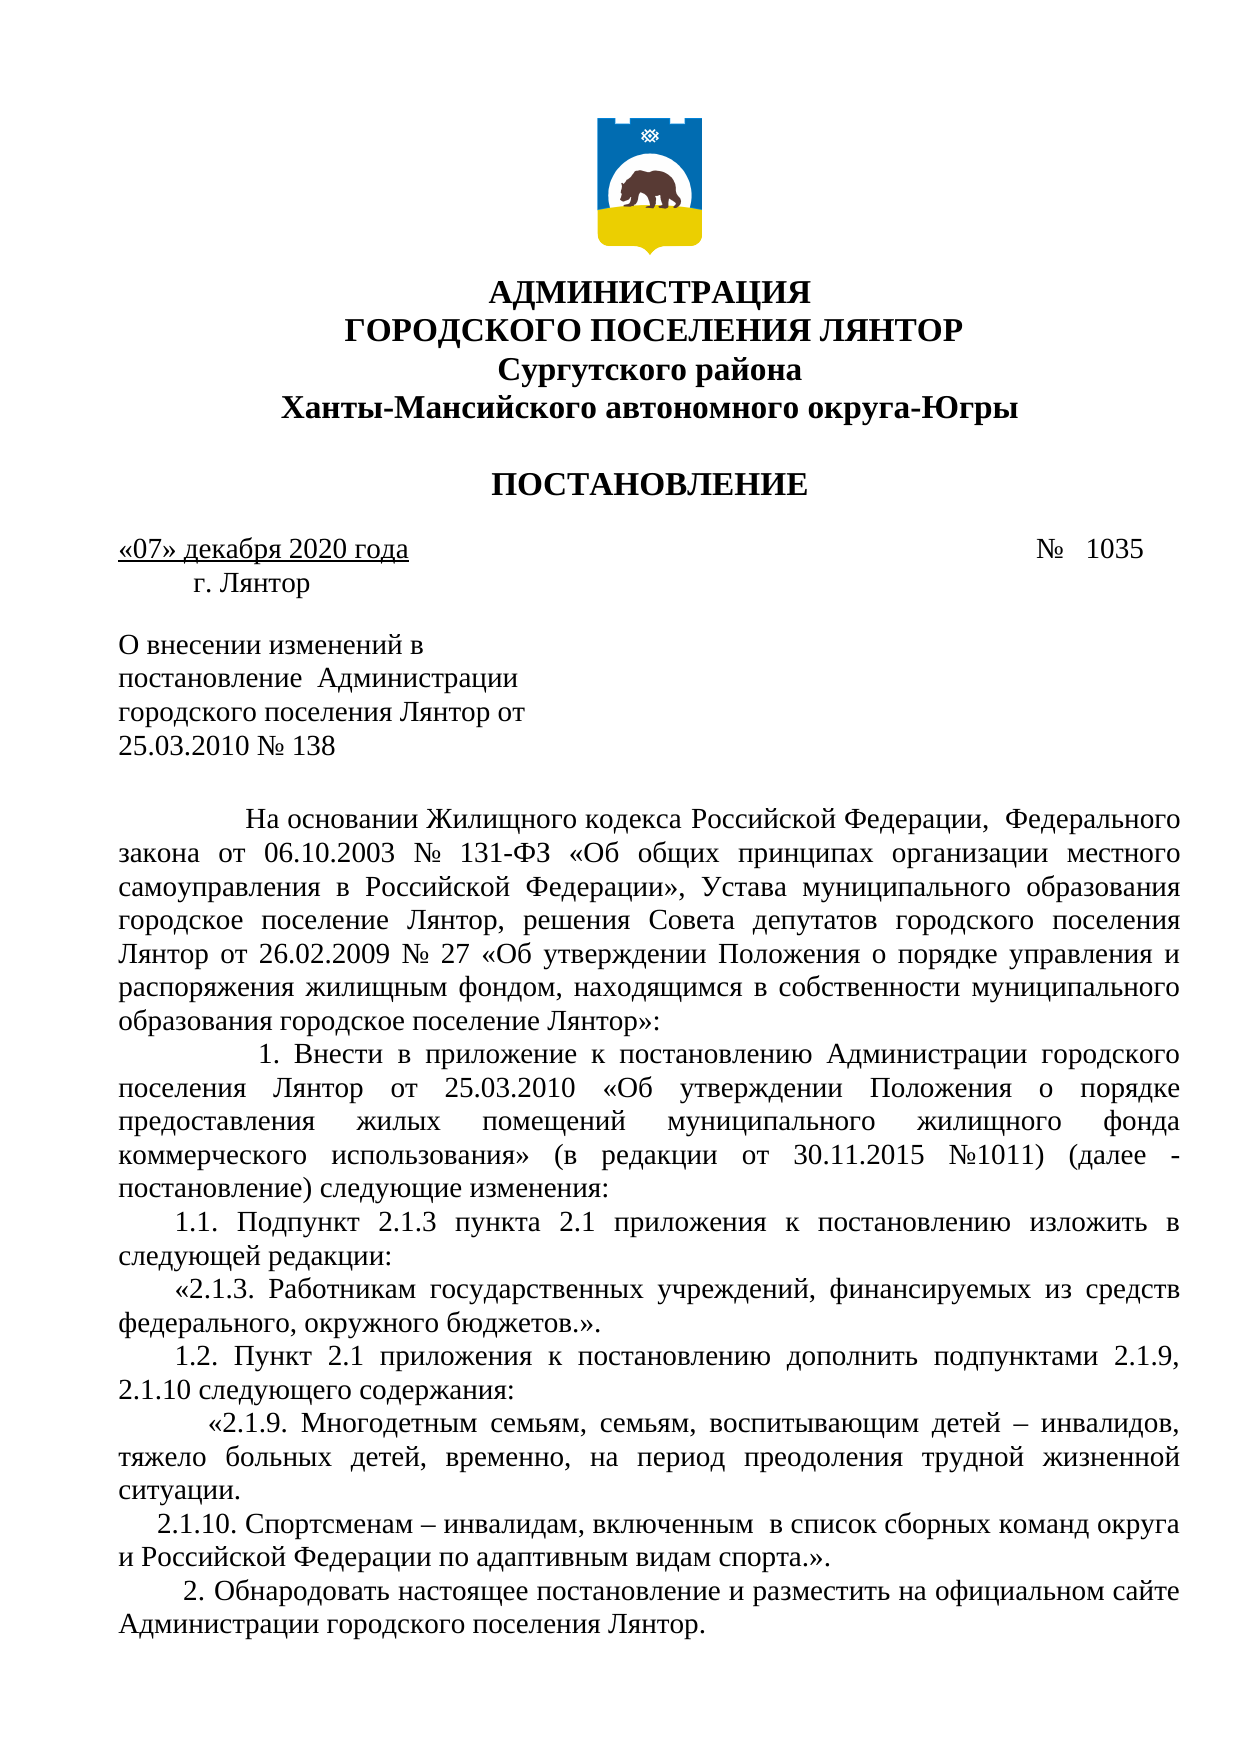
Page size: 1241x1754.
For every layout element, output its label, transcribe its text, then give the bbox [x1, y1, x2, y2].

text «2.1.9. Многодетным семьям, семьям, воспитывающим детей – инвалидов, тяжело больных детей, временно, на период преодоления трудной жизненной ситуации. [118, 1405, 1181, 1506]
text Ханты-Мансийского автономного округа-Югры [118, 387, 1181, 426]
text АДМИНИСТРАЦИЯ [118, 272, 1181, 311]
text ГОРОДСКОГО ПОСЕЛЕНИЯ ЛЯНТОР [118, 311, 1181, 349]
text г. Лянтор [118, 565, 1181, 598]
text «2.1.3. Работникам государственных учреждений, финансируемых из средств федерального, окружного бюджетов.». [118, 1271, 1181, 1338]
text На основании Жилищного кодекса Российской Федерации, Федерального закона от 06.10.2003 № 131-ФЗ «Об общих принципах организации местного самоуправления в Российской Федерации», Устава муниципального образования городское поселение Лянтор, решения Совета депутатов городского поселения Лянтор от 26.02.2009 № 27 «Об утверждении Положения о порядке управления и распоряжения жилищным фондом, находящимся в собственности муниципального образования городское поселение Лянтор»: [118, 802, 1181, 1036]
table_header О внесении изменений в постановление Администрации городского поселения Лянтор от 25.03.2010 № 138 [107, 627, 569, 773]
text 2.1.10. Спортсменам – инвалидам, включенным в список сборных команд округа и Российской Федерации по адаптивным видам спорта.». [118, 1506, 1181, 1573]
text «07» декабря 2020 года № 1035 [118, 531, 1181, 565]
text 1.2. Пункт 2.1 приложения к постановлению дополнить подпунктами 2.1.9, 2.1.10 следующего содержания: [118, 1338, 1181, 1405]
text 1.1. Подпункт 2.1.3 пункта 2.1 приложения к постановлению изложить в следующей редакции: [118, 1204, 1181, 1271]
text 2. Обнародовать настоящее постановление и разместить на официальном сайте Администрации городского поселения Лянтор. [118, 1573, 1181, 1640]
text Сургутского района [118, 349, 1181, 387]
text 1. Внести в приложение к постановлению Администрации городского поселения Лянтор от 25.03.2010 «Об утверждении Положения о порядке предоставления жилых помещений муниципального жилищного фонда коммерческого использования» (в редакции от 30.11.2015 №1011) (далее - постановление) следующие изменения: [118, 1036, 1181, 1204]
text ПОСТАНОВЛЕНИЕ [118, 464, 1181, 502]
